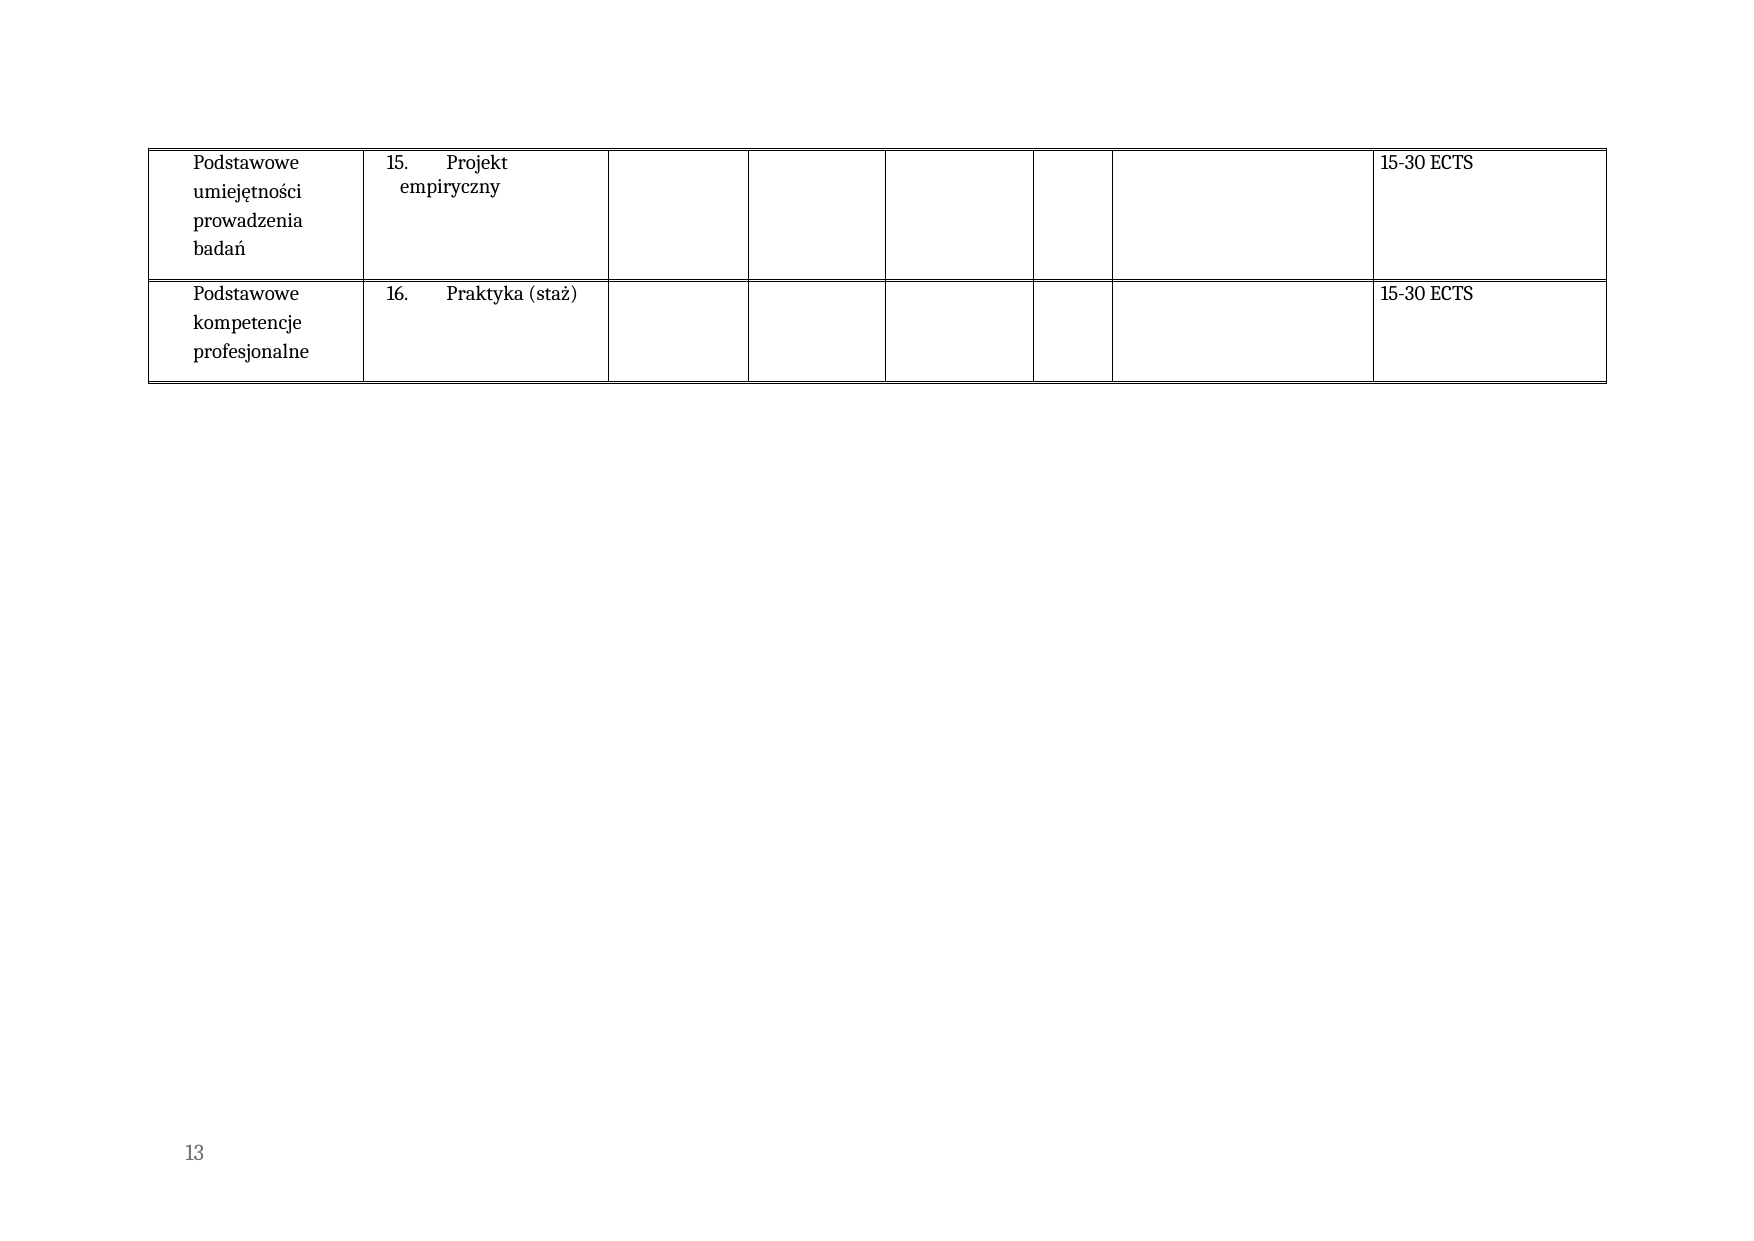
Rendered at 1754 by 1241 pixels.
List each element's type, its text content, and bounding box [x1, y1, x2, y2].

table_cell [749, 151, 885, 279]
table_cell Podstawowe umiejętności prowadzenia badań [149, 151, 363, 279]
table_cell 15-30 ECTS [1374, 282, 1606, 381]
table_cell [749, 282, 885, 381]
table_cell Projekt empiryczny [364, 151, 608, 279]
table_cell 15-30 ECTS [1374, 151, 1606, 279]
table_cell [1113, 151, 1373, 279]
table_cell [1034, 151, 1112, 279]
table_cell [609, 151, 748, 279]
table_cell [1113, 282, 1373, 381]
table_cell [609, 282, 748, 381]
table_cell [1034, 282, 1112, 381]
table_cell Praktyka (staż) [364, 282, 608, 381]
table_cell [886, 151, 1033, 279]
table_cell Podstawowe kompetencje profesjonalne [149, 282, 363, 381]
table_cell [886, 282, 1033, 381]
